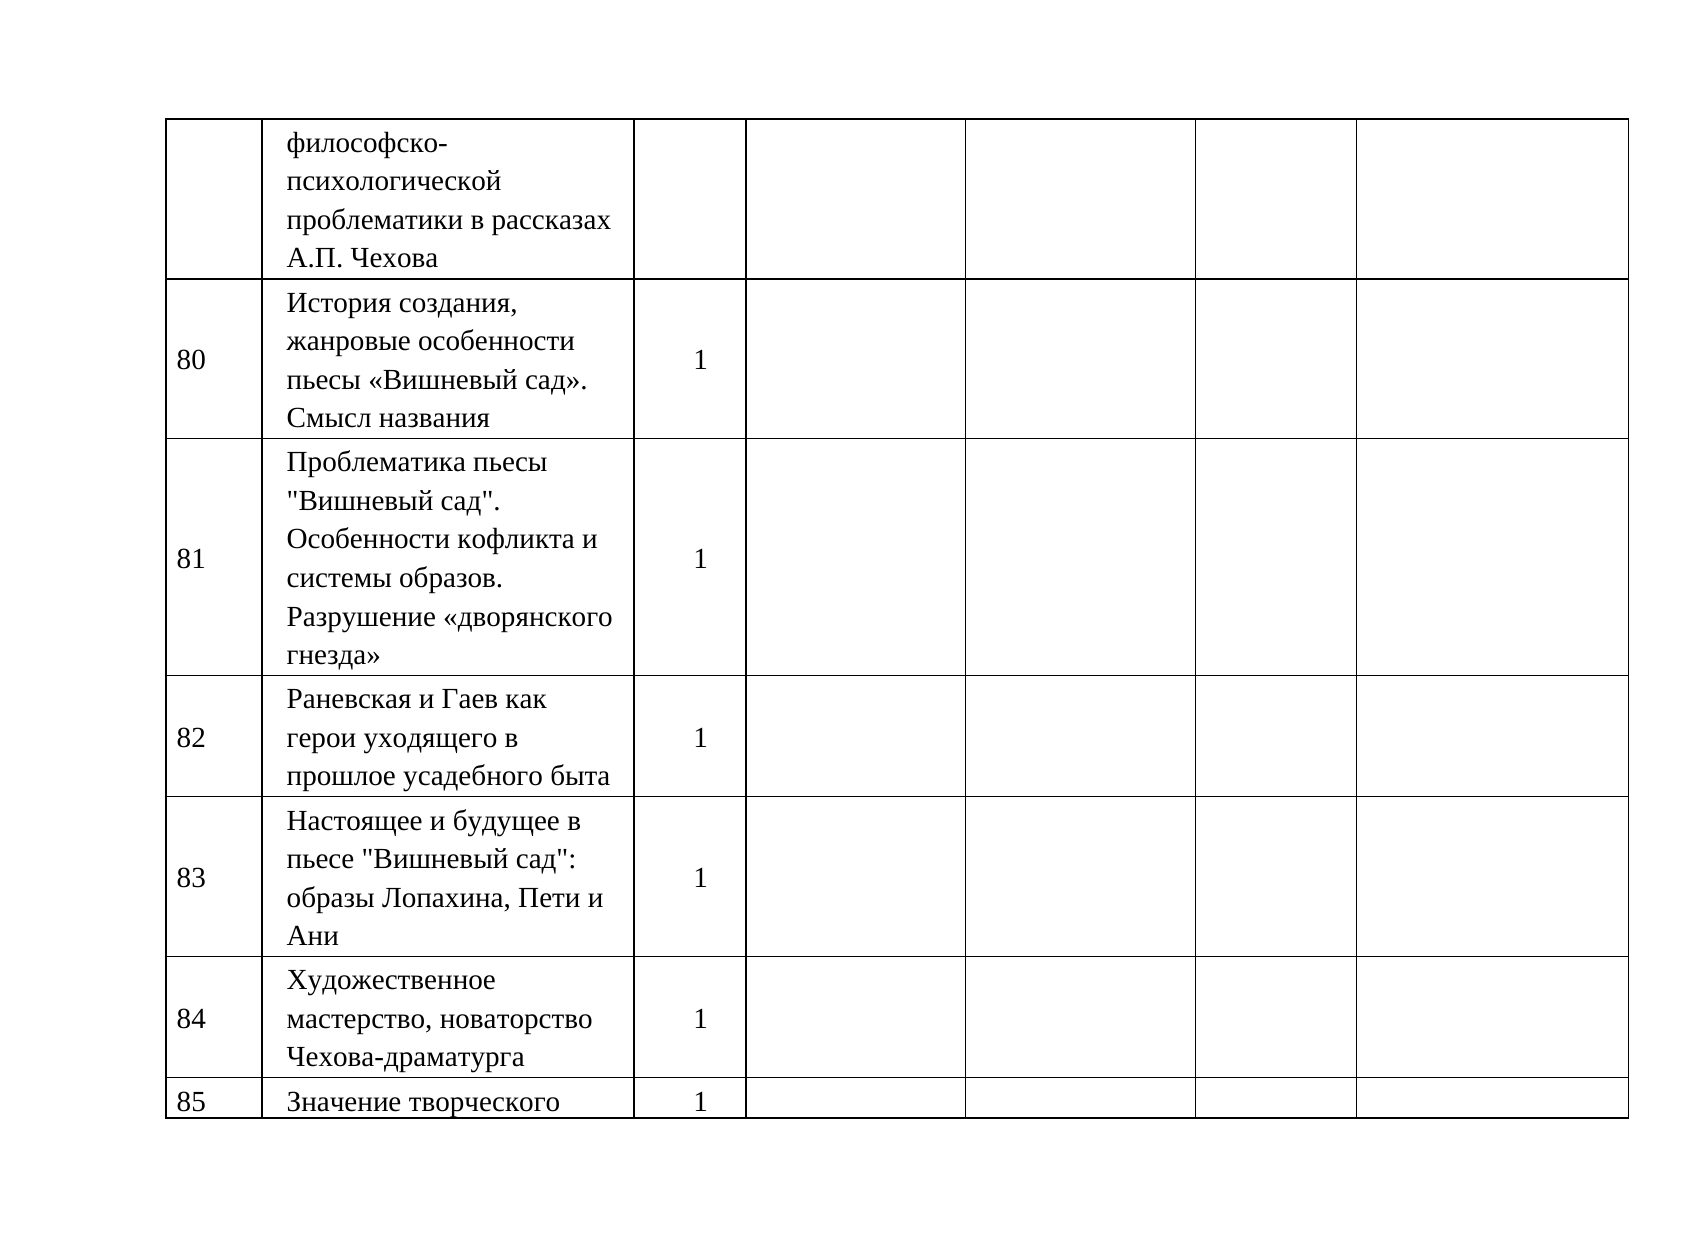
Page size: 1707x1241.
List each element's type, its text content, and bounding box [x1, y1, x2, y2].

table_cell 81 [167, 439, 261, 674]
table_cell [966, 120, 1195, 278]
table_cell Художественное мастерство, новаторство Чехова-драматурга [263, 957, 633, 1077]
table_cell [1357, 957, 1628, 1077]
table_cell [1196, 797, 1356, 956]
table_cell [1357, 280, 1628, 438]
table_cell Проблематика пьесы "Вишневый сад". Особенности кофликта и системы образов. Разрушение «дворянского гнезда» [263, 439, 633, 674]
table_cell 1 [635, 797, 745, 956]
table_cell [966, 957, 1195, 1077]
table_cell [1357, 797, 1628, 956]
table_cell [966, 280, 1195, 438]
table_cell 80 [167, 280, 261, 438]
table_cell [1357, 1078, 1628, 1117]
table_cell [263, 1078, 633, 1117]
table_cell История создания, жанровые особенности пьесы «Вишневый сад». Смысл названия [263, 280, 633, 438]
table_cell [747, 439, 965, 674]
table_cell [1357, 439, 1628, 674]
table_cell [747, 676, 965, 796]
table_cell 1 [635, 1078, 745, 1117]
table_cell 83 [167, 797, 261, 956]
table_cell [747, 280, 965, 438]
table_cell [747, 120, 965, 278]
table_cell Настоящее и будущее в пьесе "Вишневый сад": образы Лопахина, Пети и Ани [263, 797, 633, 956]
table_cell [966, 439, 1195, 674]
table_cell [1196, 1078, 1356, 1117]
table_cell [1357, 120, 1628, 278]
table_cell [747, 1078, 965, 1117]
table_cell 1 [635, 120, 745, 278]
table_cell [966, 676, 1195, 796]
table_cell 1 [635, 957, 745, 1077]
table_cell [1196, 439, 1356, 674]
table_cell [1196, 280, 1356, 438]
table_cell Раневская и Гаев как герои уходящего в прошлое усадебного быта [263, 676, 633, 796]
table_cell [966, 1078, 1195, 1117]
table_cell [966, 797, 1195, 956]
table_cell [1196, 676, 1356, 796]
table_cell [747, 957, 965, 1077]
table_cell 82 [167, 676, 261, 796]
table_cell [1196, 957, 1356, 1077]
table_cell 1 [635, 676, 745, 796]
table_cell 84 [167, 957, 261, 1077]
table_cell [263, 120, 633, 278]
table_cell 1 [635, 280, 745, 438]
table_cell [1196, 120, 1356, 278]
table_cell 85 [167, 1078, 261, 1117]
table_cell [1357, 676, 1628, 796]
table_cell [747, 797, 965, 956]
table_cell 1 [635, 439, 745, 674]
table_cell 79 [167, 120, 261, 278]
